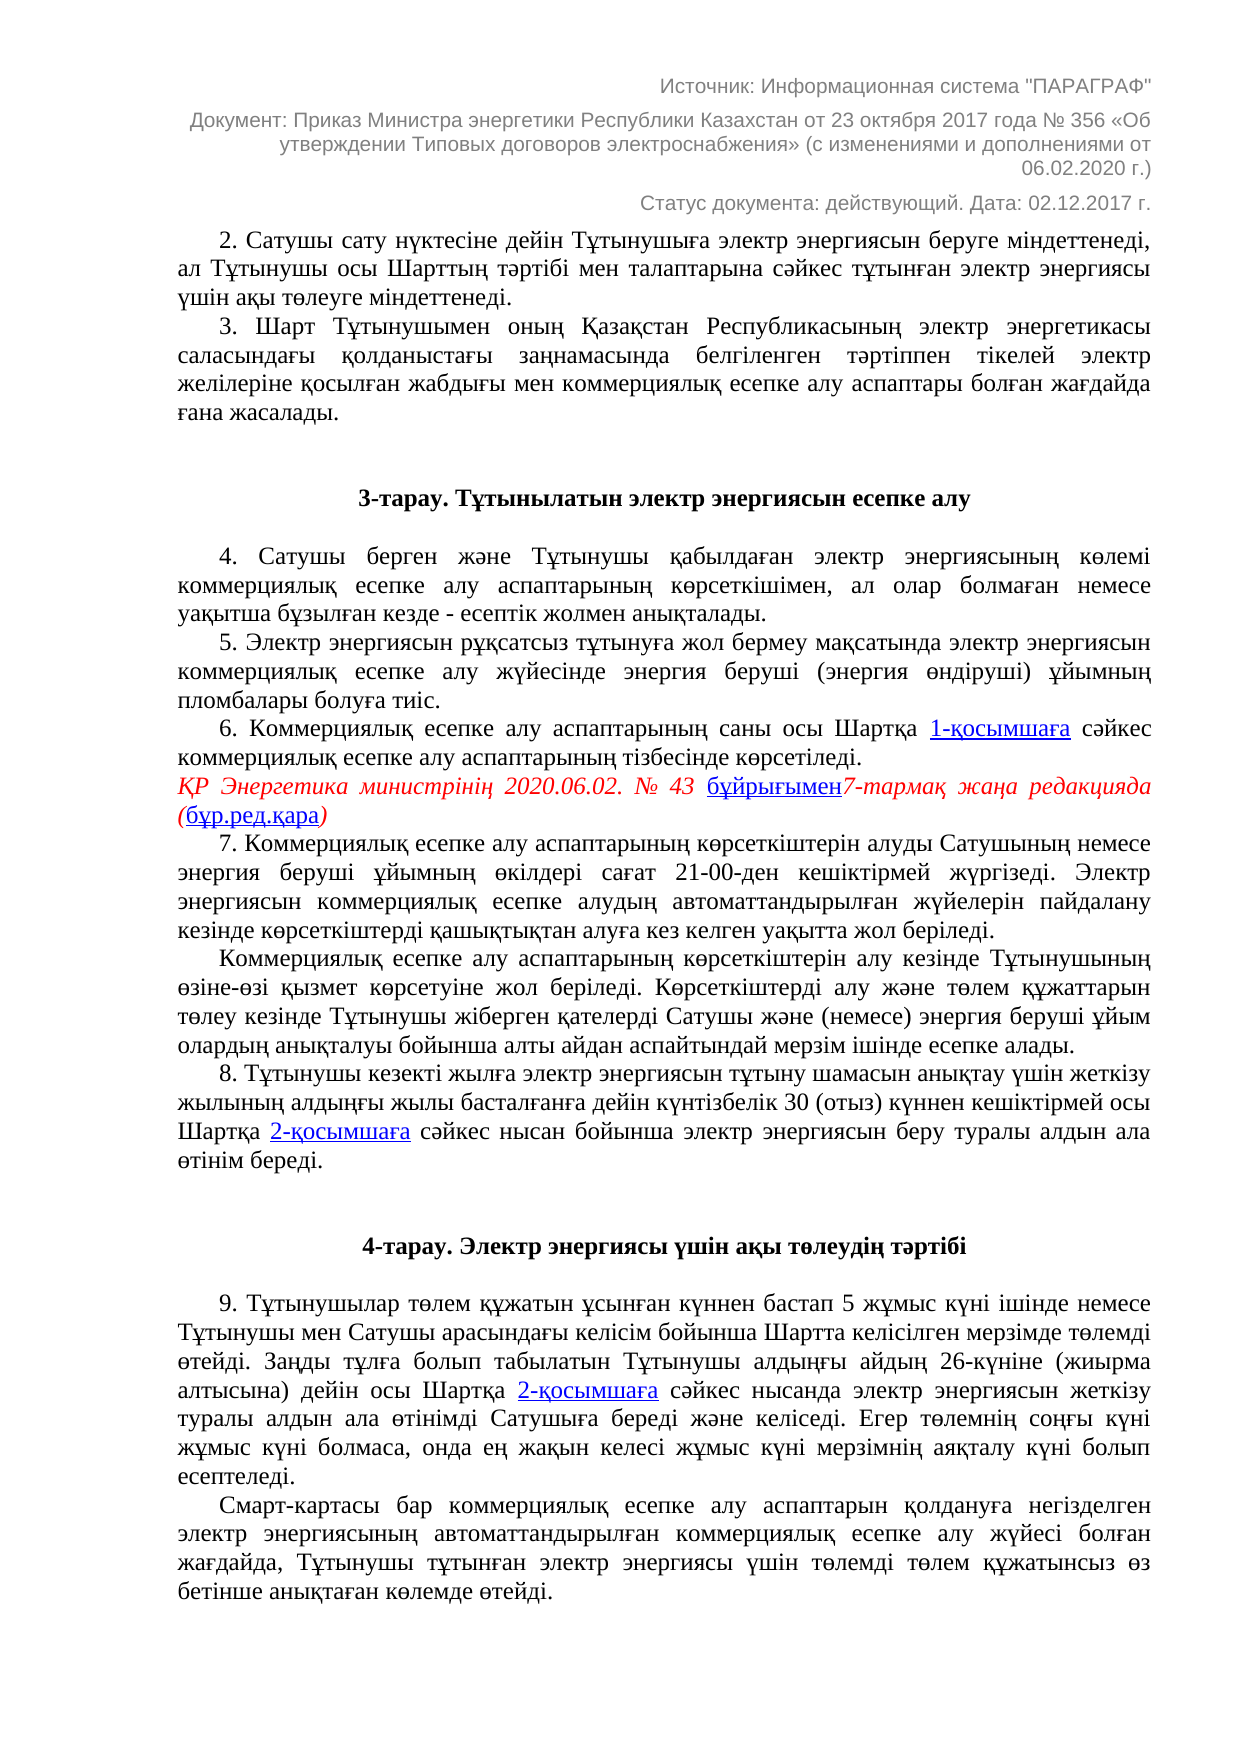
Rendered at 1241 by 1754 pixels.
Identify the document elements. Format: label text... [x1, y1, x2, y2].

text 4. Сатушы берген және Тұтынушы қабылдаған электр энергиясының көлемі коммерциялық есепке алу аспаптарының көрсеткішімен, ал олар болмаған немесе уақытша бұзылған кезде - есептік жолмен анықталады. [177, 541, 1152, 627]
text 3-тарау. Тұтынылатын электр энергиясын есепке алу [177, 483, 1152, 512]
text Смарт-картасы бар коммерциялық есепке алу аспаптарын қолдануға негізделген электр энергиясының автоматтандырылған коммерциялық есепке алу жүйесі болған жағдайда, Тұтынушы тұтынған электр энергиясы үшін төлемді төлем құжатынсыз өз бетінше анықтаған көлемде өтейді. [177, 1490, 1152, 1605]
text 2. Сатушы сату нүктесіне дейін Тұтынушыға электр энергиясын беруге міндеттенеді, ал Тұтынушы осы Шарттың тәртібі мен талаптарына сәйкес тұтынған электр энергиясы үшін ақы төлеуге міндеттенеді. [177, 225, 1152, 311]
text ҚР Энергетика министрінің 2020.06.02. № 43 бұйрығымен7-тармақ жаңа редакцияда (бұр.ред.қара) [177, 771, 1152, 828]
text Коммерциялық есепке алу аспаптарының көрсеткіштерін алу кезінде Тұтынушының өзіне-өзі қызмет көрсетуіне жол беріледі. Көрсеткіштерді алу және төлем құжаттарын төлеу кезінде Тұтынушы жіберген қателерді Сатушы және (немесе) энергия беруші ұйым олардың анықталуы бойынша алты айдан аспайтындай мерзім ішінде есепке алады. [177, 943, 1152, 1058]
text 9. Тұтынушылар төлем құжатын ұсынған күннен бастап 5 жұмыс күні ішінде немесе Тұтынушы мен Сатушы арасындағы келісім бойынша Шартта келісілген мерзімде төлемді өтейді. Заңды тұлға болып табылатын Тұтынушы алдыңғы айдың 26-күніне (жиырма алтысына) дейін осы Шартқа 2-қосымшаға сәйкес нысанда электр энергиясын жеткізу туралы алдын ала өтінімді Сатушыға береді және келіседі. Егер төлемнің соңғы күні жұмыс күні болмаса, онда ең жақын келесі жұмыс күні мерзімнің аяқталу күні болып есептеледі. [177, 1288, 1152, 1490]
text 6. Коммерциялық есепке алу аспаптарының саны осы Шартқа 1-қосымшаға сәйкес коммерциялық есепке алу аспаптарының тізбесінде көрсетіледі. [177, 713, 1152, 771]
text 3. Шарт Тұтынушымен оның Қазақстан Республикасының электр энергетикасы саласындағы қолданыстағы заңнамасында белгіленген тәртіппен тікелей электр желілеріне қосылған жабдығы мен коммерциялық есепке алу аспаптары болған жағдайда ғана жасалады. [177, 311, 1152, 426]
text 7. Коммерциялық есепке алу аспаптарының көрсеткіштерін алуды Сатушының немесе энергия беруші ұйымның өкілдері сағат 21-00-ден кешіктірмей жүргізеді. Электр энергиясын коммерциялық есепке алудың автоматтандырылған жүйелерін пайдалану кезінде көрсеткіштерді қашықтықтан алуға кез келген уақытта жол беріледі. [177, 828, 1152, 943]
text 5. Электр энергиясын рұқсатсыз тұтынуға жол бермеу мақсатында электр энергиясын коммерциялық есепке алу жүйесінде энергия беруші (энергия өндіруші) ұйымның пломбалары болуға тиіс. [177, 627, 1152, 713]
text 4-тарау. Электр энергиясы үшін ақы төлеудің тәртібі [177, 1231, 1152, 1260]
text 8. Тұтынушы кезекті жылға электр энергиясын тұтыну шамасын анықтау үшін жеткізу жылының алдыңғы жылы басталғанға дейін күнтізбелік 30 (отыз) күннен кешіктірмей осы Шартқа 2-қосымшаға сәйкес нысан бойынша электр энергиясын беру туралы алдын ала өтінім береді. [177, 1058, 1152, 1173]
